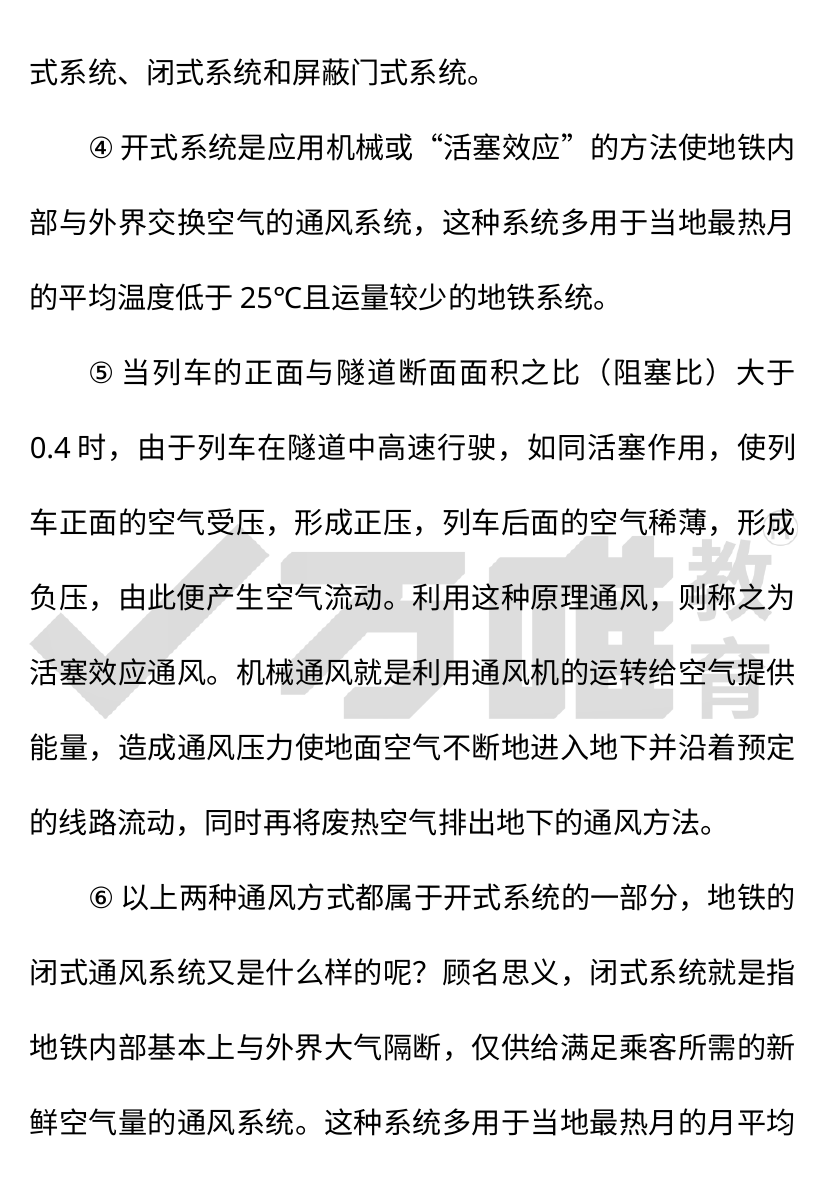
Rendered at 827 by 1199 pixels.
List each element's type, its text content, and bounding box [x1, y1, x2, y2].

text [29, 858, 797, 1158]
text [29, 33, 797, 108]
text ⑤当列车的正面与隧道断面面积之比（阻塞比）大于0.4时，由于列车在隧道中高速行驶，如同活塞作用，使列车正面的空气受压，形成正压，列车后面的空气稀薄，形成负压，由此便产生空气流动。利用这种原理通风，则称之为活塞效应通风。机械通风就是利用通风机的运转给空气提供能量，造成通风压力使地面空气不断地进入地下并沿着预定的线路流动，同时再将废热空气排出地下的通风方法。 [29, 333, 797, 858]
text ④开式系统是应用机械或“活塞效应”的方法使地铁内部与外界交换空气的通风系统，这种系统多用于当地最热月的平均温度低于25℃且运量较少的地铁系统。 [29, 108, 797, 333]
